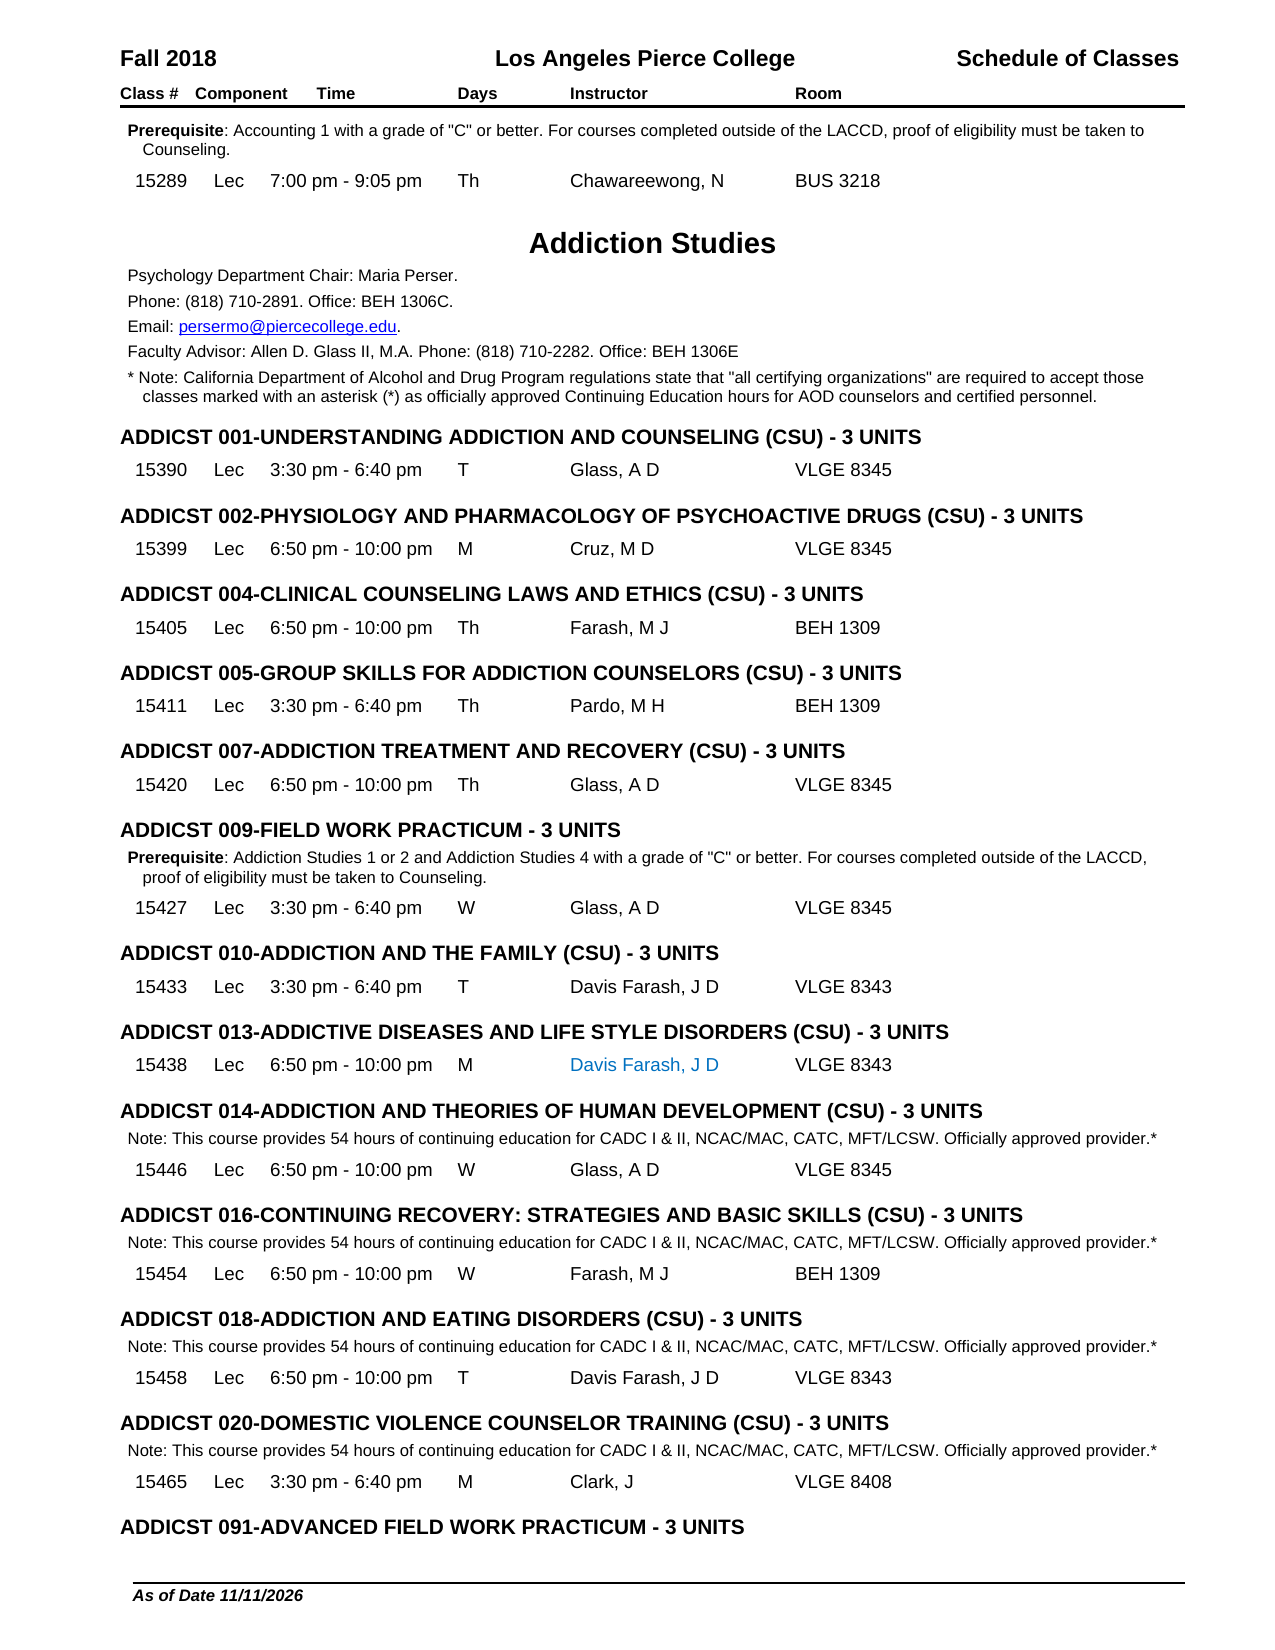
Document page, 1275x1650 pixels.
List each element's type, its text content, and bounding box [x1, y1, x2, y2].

title ADDICST 004-Clinical Counseling Laws And Ethics (CSU) - 3 Units [120, 582, 1185, 606]
title ADDICST 009-Field Work Practicum - 3 Units [120, 818, 1185, 842]
text 15458 Lec 6:50 pm - 10:00 pm T Davis Farash, J D VLGE 8343 [135, 1366, 1185, 1388]
title ADDICST 014-Addiction And Theories Of Human Development (CSU) - 3 Units [120, 1098, 1185, 1122]
text 15420 Lec 6:50 pm - 10:00 pm Th Glass, A D VLGE 8345 [135, 774, 1185, 795]
title ADDICST 010-Addiction And The Family (CSU) - 3 Units [120, 941, 1185, 965]
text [127, 121, 1185, 159]
text 15405 Lec 6:50 pm - 10:00 pm Th Farash, M J BEH 1309 [135, 616, 1185, 638]
text Note: This course provides 54 hours of continuing education for CADC I & II, NCAC/MAC, CATC, MFT/LCSW. Officially approved provider.* [127, 1337, 1185, 1356]
title ADDICST 002-Physiology And Pharmacology Of Psychoactive Drugs (CSU) - 3 Units [120, 503, 1185, 527]
text 15399 Lec 6:50 pm - 10:00 pm M Cruz, M D VLGE 8345 [135, 538, 1185, 559]
subtitle Addiction Studies [120, 226, 1185, 260]
text Phone: (818) 710-2891. Office: BEH 1306C. [127, 291, 1185, 311]
text Note: This course provides 54 hours of continuing education for CADC I & II, NCAC/MAC, CATC, MFT/LCSW. Officially approved provider.* [127, 1233, 1185, 1252]
text 15427 Lec 3:30 pm - 6:40 pm W Glass, A D VLGE 8345 [135, 897, 1185, 918]
text Email: persermo@piercecollege.edu. [127, 317, 1185, 336]
text 15465 Lec 3:30 pm - 6:40 pm M Clark, J VLGE 8408 [135, 1471, 1185, 1492]
title ADDICST 013-Addictive Diseases And Life Style Disorders (CSU) - 3 Units [120, 1020, 1185, 1044]
title ADDICST 018-Addiction And Eating Disorders (CSU) - 3 Units [120, 1307, 1185, 1331]
text Faculty Advisor: Allen D. Glass II, M.A. Phone: (818) 710-2282. Office: BEH 1306E [127, 342, 1185, 361]
text 15438 Lec 6:50 pm - 10:00 pm M Davis Farash, J D VLGE 8343 [135, 1054, 1185, 1076]
text 15390 Lec 3:30 pm - 6:40 pm T Glass, A D VLGE 8345 [135, 459, 1185, 481]
text 15433 Lec 3:30 pm - 6:40 pm T Davis Farash, J D VLGE 8343 [135, 976, 1185, 997]
title ADDICST 091-Advanced Field Work Practicum - 3 Units [120, 1515, 1185, 1539]
text Psychology Department Chair: Maria Perser. [127, 266, 1185, 285]
title ADDICST 005-Group Skills For Addiction Counselors (CSU) - 3 Units [120, 661, 1185, 685]
text Note: This course provides 54 hours of continuing education for CADC I & II, NCAC/MAC, CATC, MFT/LCSW. Officially approved provider.* [127, 1441, 1185, 1460]
text 15454 Lec 6:50 pm - 10:00 pm W Farash, M J BEH 1309 [135, 1262, 1185, 1284]
title ADDICST 001-Understanding Addiction And Counseling (CSU) - 3 Units [120, 425, 1185, 449]
title ADDICST 020-Domestic Violence Counselor Training (CSU) - 3 Units [120, 1411, 1185, 1435]
text Prerequisite: Addiction Studies 1 or 2 and Addiction Studies 4 with a grade of "C" or better. For courses completed outside of the LACCD, proof of eligibility must be taken to Counseling. [127, 848, 1185, 887]
text * Note: California Department of Alcohol and Drug Program regulations state that "all certifying organizations" are required to accept those classes marked with an asterisk (*) as officially approved Continuing Education hours for AOD counselors and certified personnel. [127, 368, 1185, 406]
text 15289 Lec 7:00 pm - 9:05 pm Th Chawareewong, N BUS 3218 [135, 169, 1185, 191]
title ADDICST 016-Continuing Recovery: Strategies And Basic Skills (CSU) - 3 Units [120, 1203, 1185, 1227]
title ADDICST 007-Addiction Treatment And Recovery (CSU) - 3 Units [120, 739, 1185, 763]
text 15411 Lec 3:30 pm - 6:40 pm Th Pardo, M H BEH 1309 [135, 695, 1185, 717]
text 15446 Lec 6:50 pm - 10:00 pm W Glass, A D VLGE 8345 [135, 1158, 1185, 1180]
text Note: This course provides 54 hours of continuing education for CADC I & II, NCAC/MAC, CATC, MFT/LCSW. Officially approved provider.* [127, 1129, 1185, 1148]
